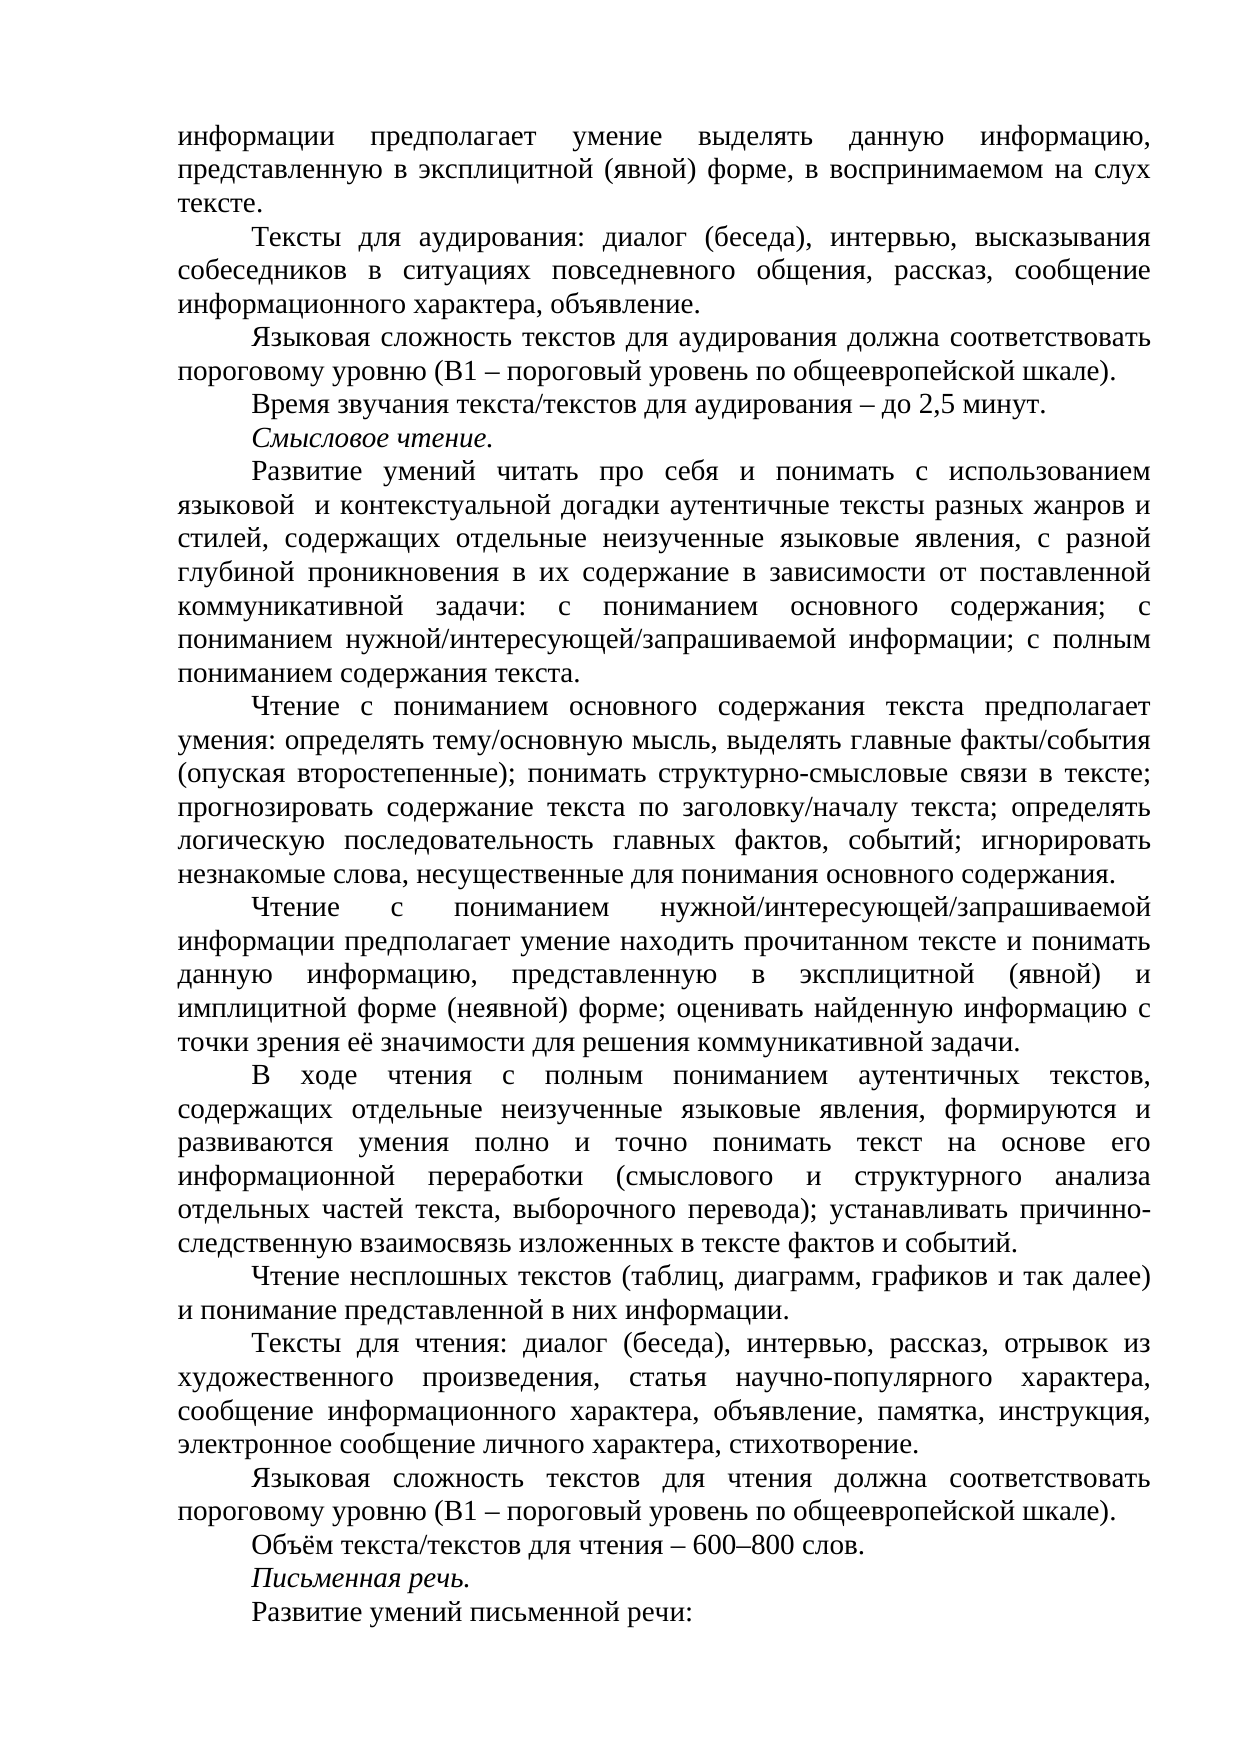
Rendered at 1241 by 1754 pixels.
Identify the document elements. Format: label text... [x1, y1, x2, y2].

text Развитие умений письменной речи: [177, 1594, 1152, 1627]
text Объём текста/текстов для чтения – 600–800 слов. [177, 1527, 1152, 1560]
text Время звучания текста/текстов для аудирования – до 2,5 минут. [177, 386, 1152, 420]
text Развитие умений читать про себя и понимать с использованием языковой и контекстуальной догадки аутентичные тексты разных жанров и стилей, содержащих отдельные неизученные языковые явления, с разной глубиной проникновения в их содержание в зависимости от поставленной коммуникативной задачи: с пониманием основного содержания; с пониманием нужной/интересующей/запрашиваемой информации; с полным пониманием содержания текста. [177, 453, 1152, 688]
text Письменная речь. [177, 1560, 1152, 1594]
text Чтение с пониманием нужной/интересующей/запрашиваемой информации предполагает умение находить прочитанном тексте и понимать данную информацию, представленную в эксплицитной (явной) и имплицитной форме (неявной) форме; оценивать найденную информацию с точки зрения её значимости для решения коммуникативной задачи. [177, 889, 1152, 1057]
text Языковая сложность текстов для аудирования должна соответствовать пороговому уровню (В1 – пороговый уровень по общеевропейской шкале). [177, 319, 1152, 386]
text Тексты для чтения: диалог (беседа), интервью, рассказ, отрывок из художественного произведения, статья научно-популярного характера, сообщение информационного характера, объявление, памятка, инструкция, электронное сообщение личного характера, стихотворение. [177, 1326, 1152, 1460]
text Смысловое чтение. [177, 420, 1152, 453]
text Чтение несплошных текстов (таблиц, диаграмм, графиков и так далее) и понимание представленной в них информации. [177, 1258, 1152, 1326]
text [177, 118, 1152, 219]
text Тексты для аудирования: диалог (беседа), интервью, высказывания собеседников в ситуациях повседневного общения, рассказ, сообщение информационного характера, объявление. [177, 219, 1152, 319]
text Языковая сложность текстов для чтения должна соответствовать пороговому уровню (В1 – пороговый уровень по общеевропейской шкале). [177, 1460, 1152, 1527]
text Чтение с пониманием основного содержания текста предполагает умения: определять тему/основную мысль, выделять главные факты/события (опуская второстепенные); понимать структурно-смысловые связи в тексте; прогнозировать содержание текста по заголовку/началу текста; определять логическую последовательность главных фактов, событий; игнорировать незнакомые слова, несущественные для понимания основного содержания. [177, 688, 1152, 889]
text В ходе чтения с полным пониманием аутентичных текстов, содержащих отдельные неизученные языковые явления, формируются и развиваются умения полно и точно понимать текст на основе его информационной переработки (смыслового и структурного анализа отдельных частей текста, выборочного перевода); устанавливать причинно-следственную взаимосвязь изложенных в тексте фактов и событий. [177, 1057, 1152, 1258]
